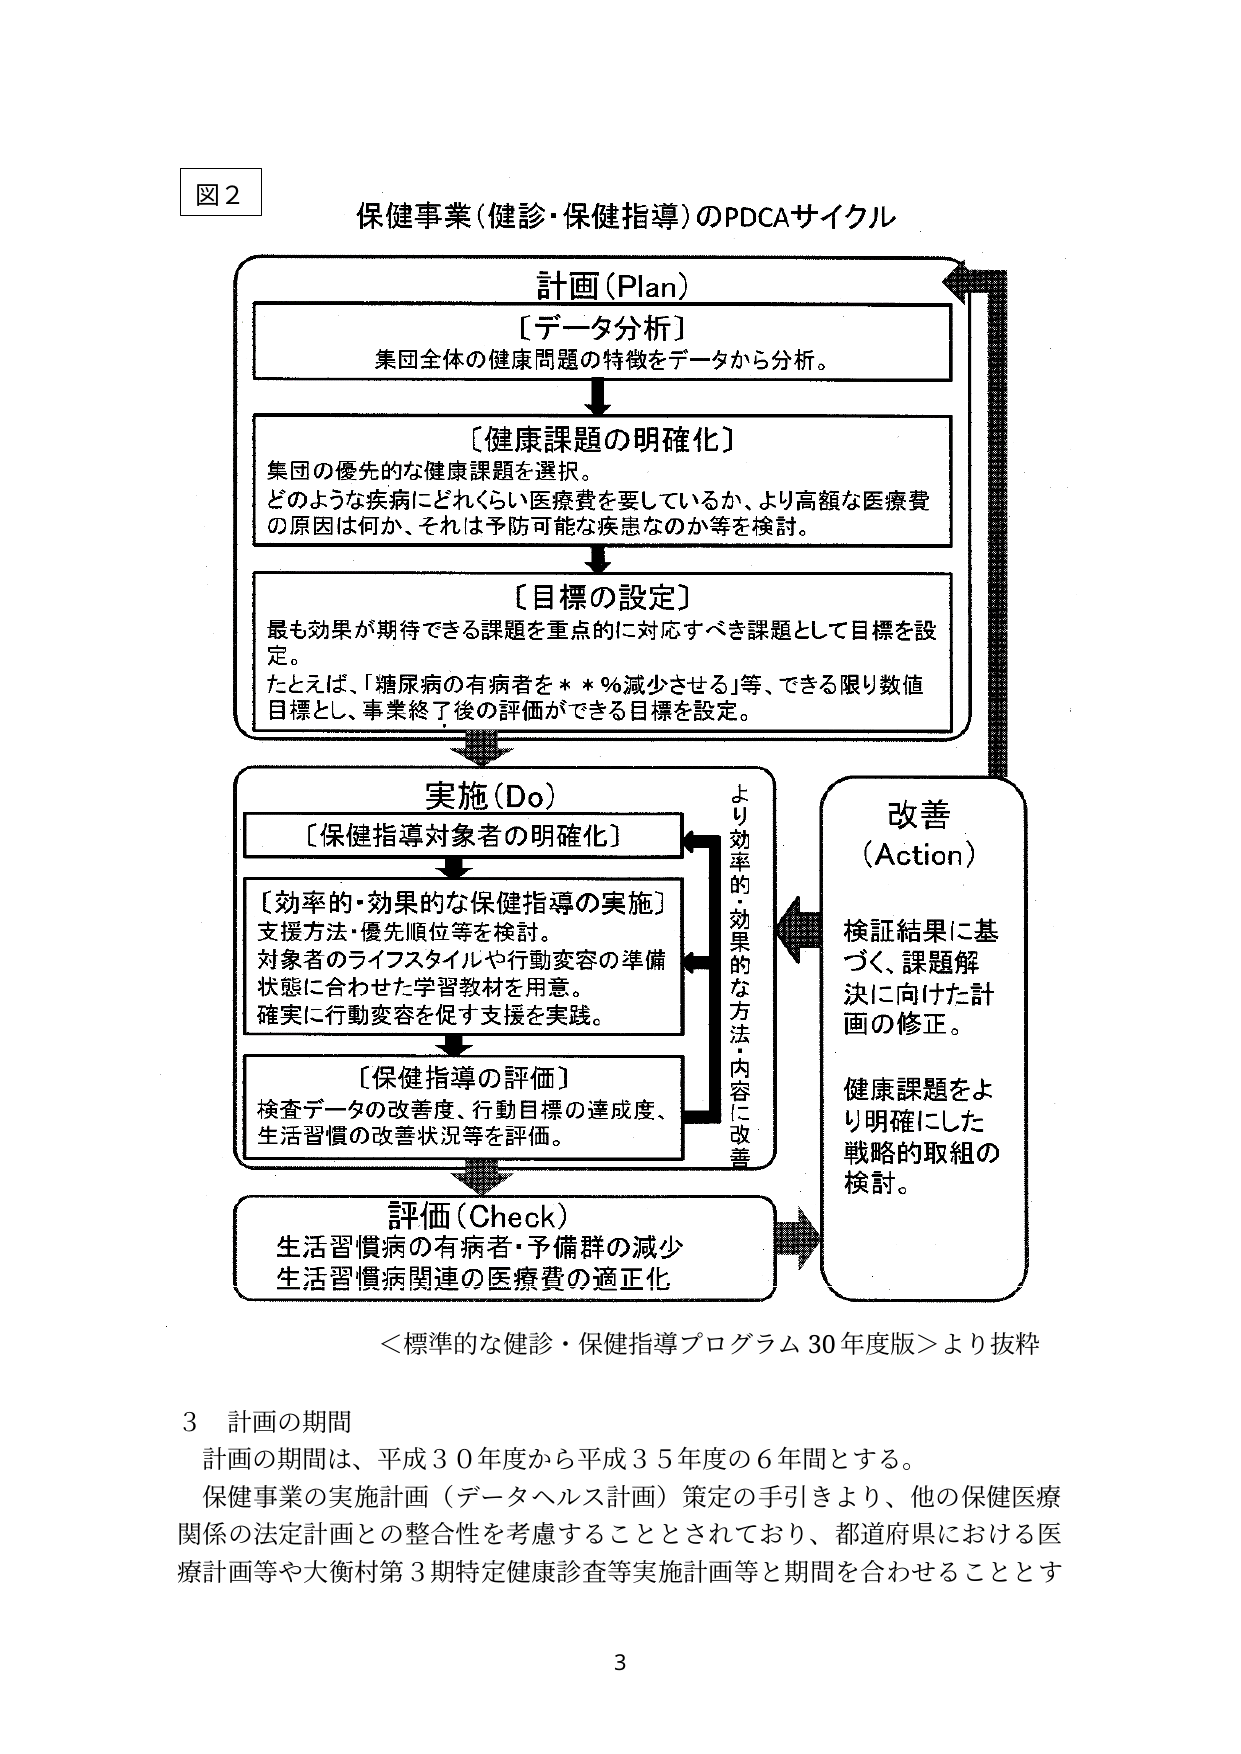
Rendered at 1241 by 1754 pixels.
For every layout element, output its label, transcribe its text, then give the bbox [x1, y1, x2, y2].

picture [152, 168, 1094, 1337]
text ３ 計画の期間 [177, 1402, 1063, 1439]
text 計画の期間は、平成３０年度から平成３５年度の６年間とする。 [177, 1439, 1063, 1477]
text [177, 1477, 1063, 1589]
